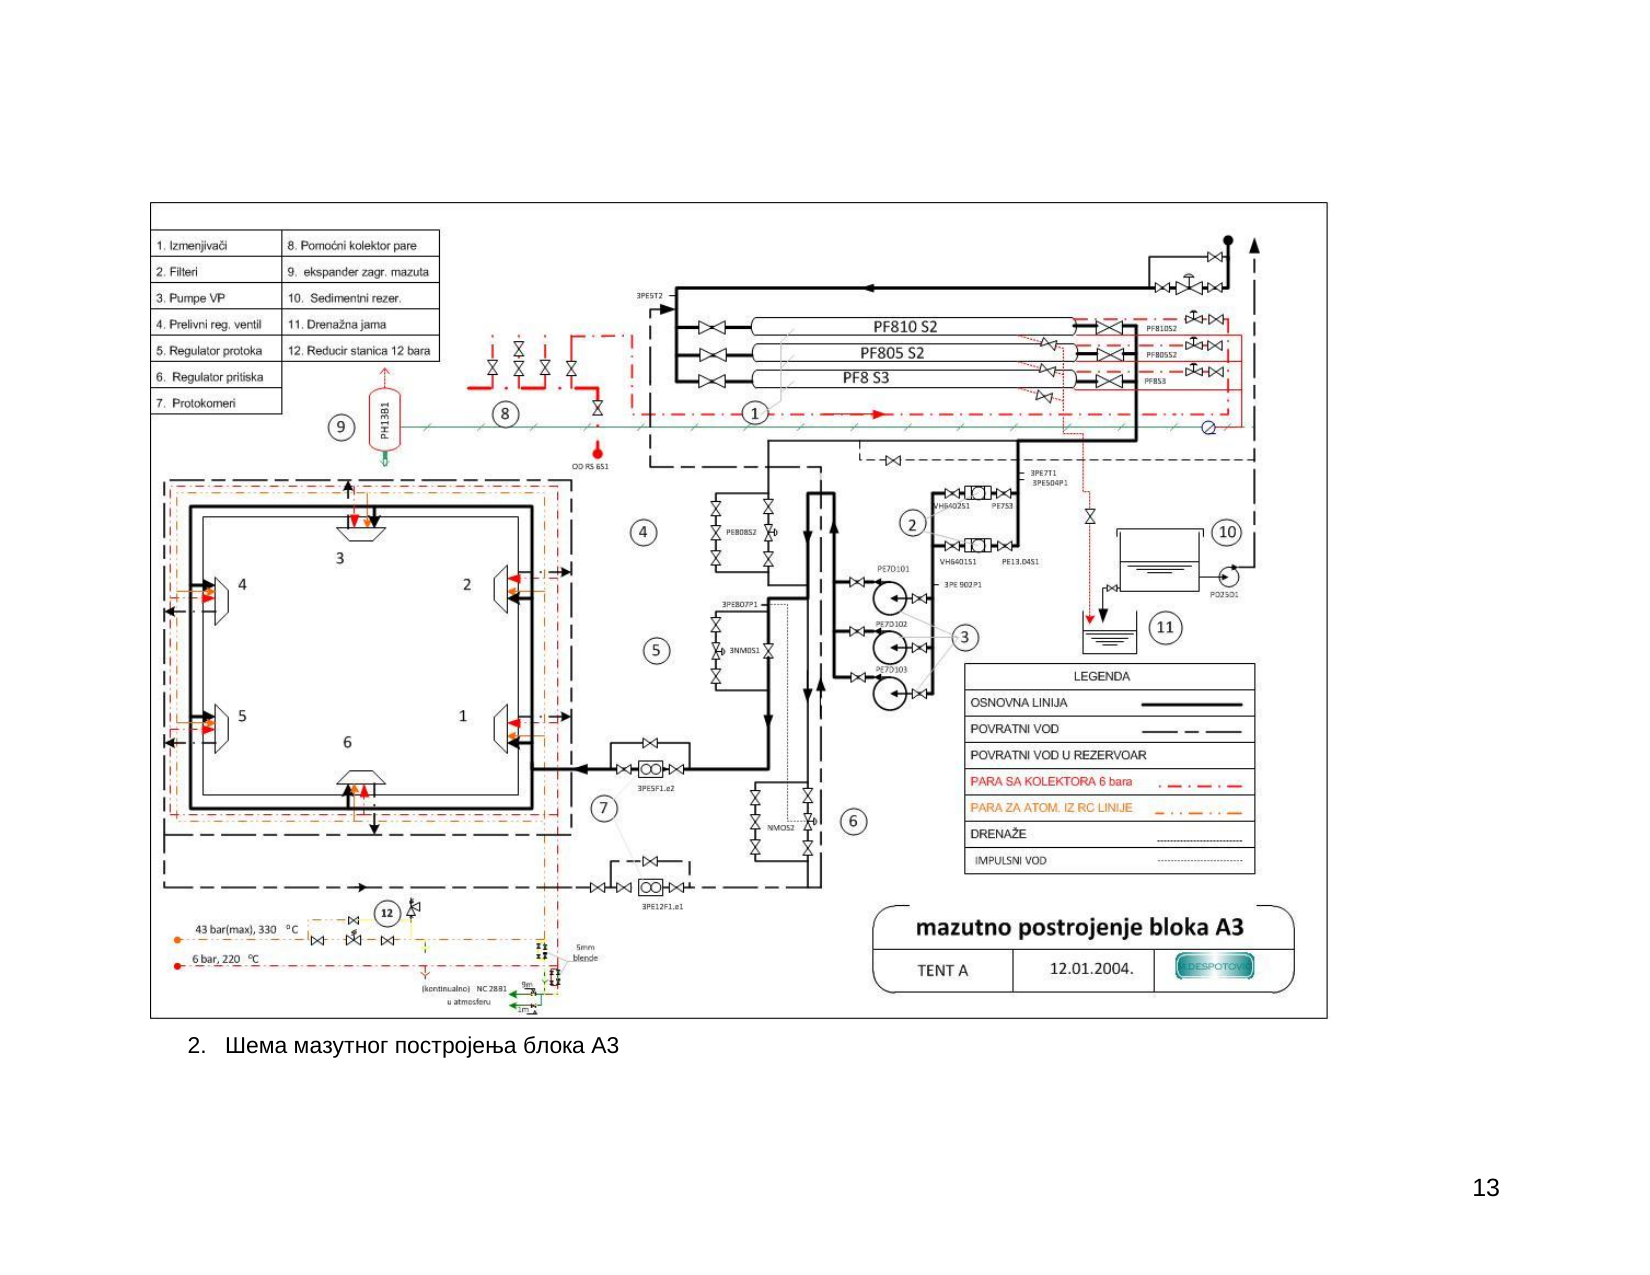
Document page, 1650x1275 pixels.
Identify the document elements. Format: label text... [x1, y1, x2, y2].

list Шема мазутног постројења блока А3 [187, 1032, 1500, 1059]
picture [150, 201, 1330, 1020]
